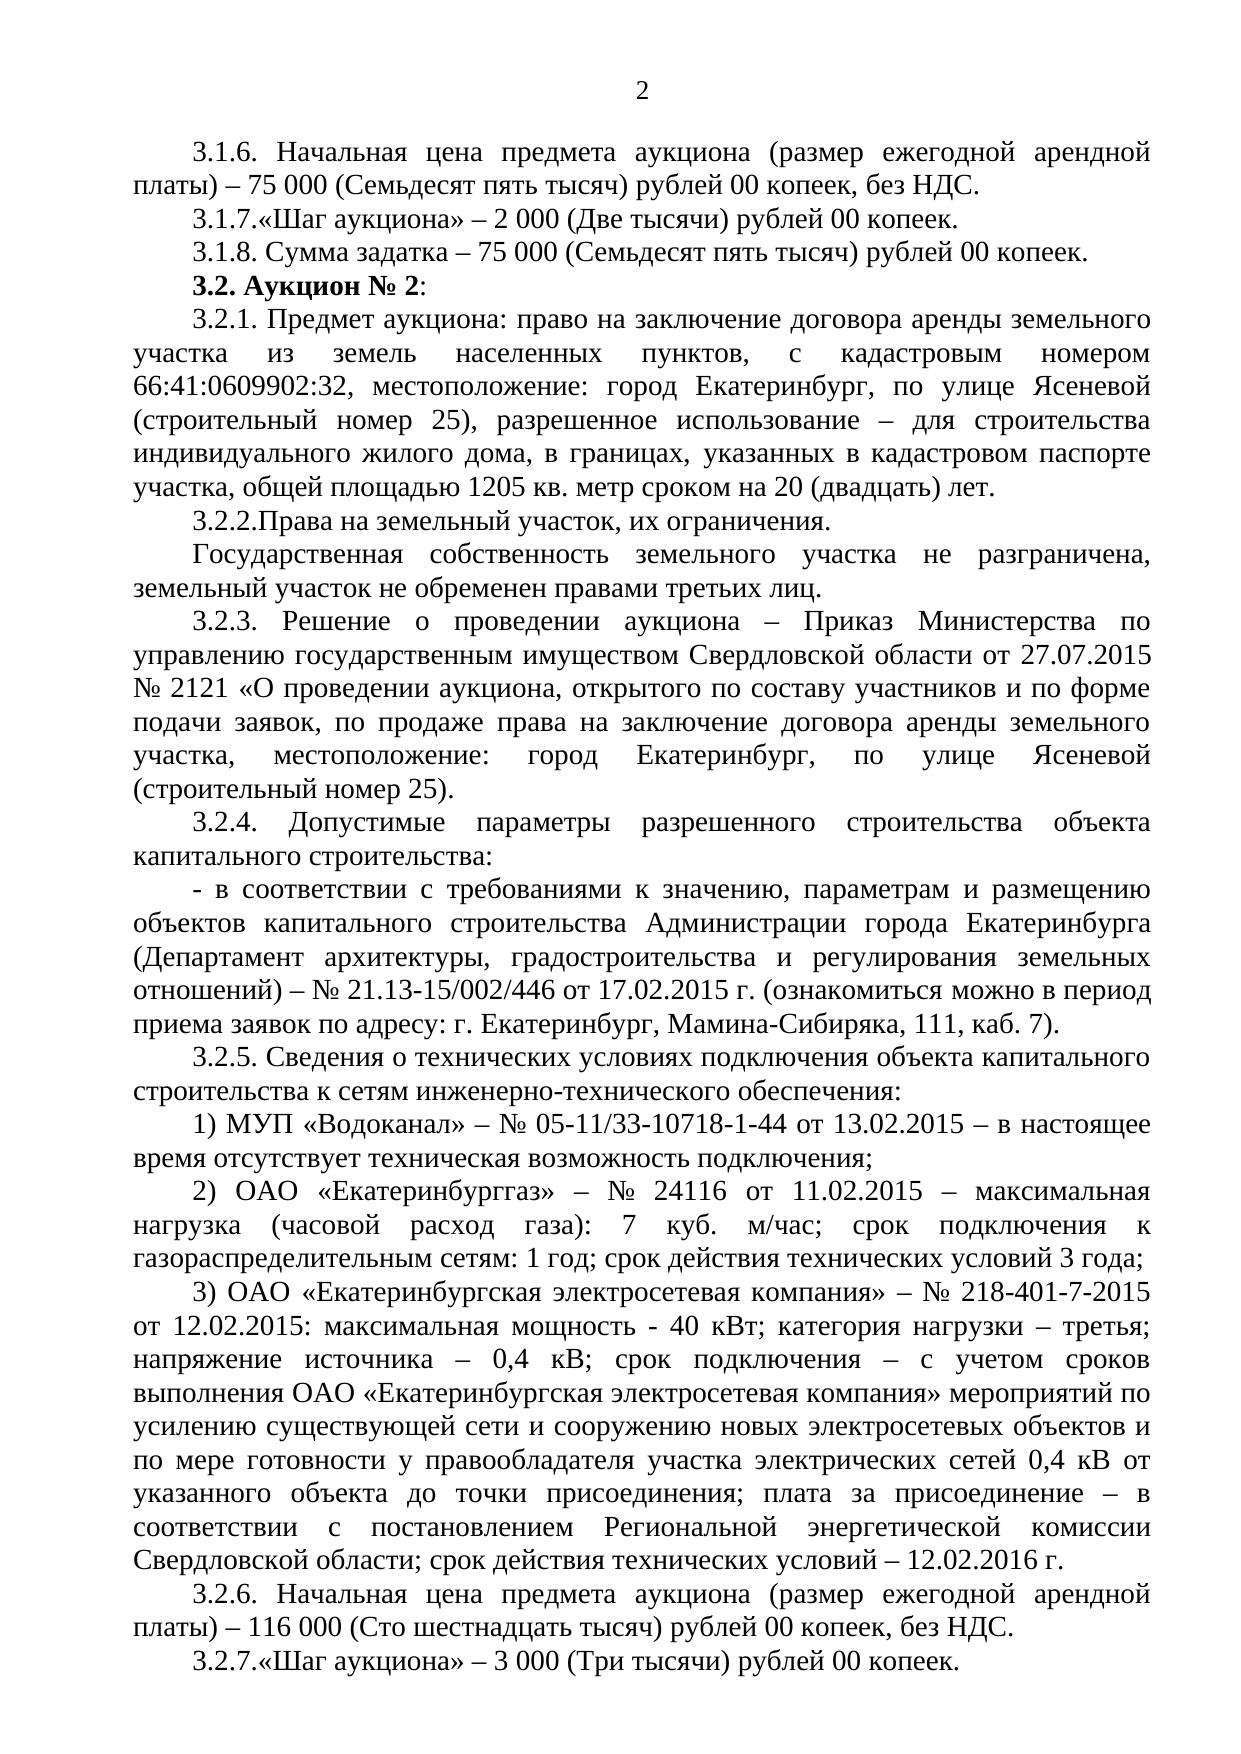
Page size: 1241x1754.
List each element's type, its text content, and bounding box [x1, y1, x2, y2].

text 3) ОАО «Екатеринбургская электросетевая компания» – № 218-401-7-2015 от 12.02.2015: максимальная мощность - 40 кВт; категория нагрузки – третья; напряжение источника – 0,4 кВ; срок подключения – с учетом сроков выполнения ОАО «Екатеринбургская электросетевая компания» мероприятий по усилению существующей сети и сооружению новых электросетевых объектов и по мере готовности у правообладателя участка электрических сетей 0,4 кВ от указанного объекта до точки присоединения; плата за присоединение – в соответствии с постановлением Региональной энергетической комиссии Свердловской области; срок действия технических условий – 12.02.2016 г. [133, 1274, 1152, 1576]
text 3.2.3. Решение о проведении аукциона – Приказ Министерства по управлению государственным имуществом Свердловской области от 27.07.2015 № 2121 «О проведении аукциона, открытого по составу участников и по форме подачи заявок, по продаже права на заключение договора аренды земельного участка, местоположение: город Екатеринбург, по улице Ясеневой (строительный номер 25). [133, 603, 1152, 804]
subtitle 3.2.4. Допустимые параметры разрешенного строительства объекта капитального строительства: [133, 804, 1152, 872]
text 3.2. Аукцион № 2: [133, 268, 1152, 301]
text 2) ОАО «Екатеринбурггаз» – № 24116 от 11.02.2015 – максимальная нагрузка (часовой расход газа): 7 куб. м/час; срок подключения к газораспределительным сетям: 1 год; срок действия технических условий 3 года; [133, 1173, 1152, 1274]
text 3.2.1. Предмет аукциона: право на заключение договора аренды земельного участка из земель населенных пунктов, с кадастровым номером 66:41:0609902:32, местоположение: город Екатеринбург, по улице Ясеневой (строительный номер 25), разрешенное использование – для строительства индивидуального жилого дома, в границах, указанных в кадастровом паспорте участка, общей площадью 1205 кв. метр сроком на 20 (двадцать) лет. [133, 301, 1152, 503]
subtitle 3.2.2.Права на земельный участок, их ограничения. [133, 503, 1152, 536]
text 1) МУП «Водоканал» – № 05-11/33-10718-1-44 от 13.02.2015 – в настоящее время отсутствует техническая возможность подключения; [133, 1106, 1152, 1173]
subtitle 3.1.7.«Шаг аукциона» – 2 000 (Две тысячи) рублей 00 копеек. [133, 201, 1152, 234]
text 3.1.6. Начальная цена предмета аукциона (размер ежегодной арендной платы) – 75 000 (Семьдесят пять тысяч) рублей 00 копеек, без НДС. [133, 134, 1152, 201]
subtitle 3.2.7.«Шаг аукциона» – 3 000 (Три тысячи) рублей 00 копеек. [133, 1643, 1152, 1677]
text 3.2.6. Начальная цена предмета аукциона (размер ежегодной арендной платы) – 116 000 (Сто шестнадцать тысяч) рублей 00 копеек, без НДС. [133, 1576, 1152, 1643]
subtitle Государственная собственность земельного участка не разграничена, земельный участок не обременен правами третьих лиц. [133, 536, 1152, 603]
text 3.1.8. Сумма задатка – 75 000 (Семьдесят пять тысяч) рублей 00 копеек. [133, 234, 1152, 268]
subtitle - в соответствии с требованиями к значению, параметрам и размещению объектов капитального строительства Администрации города Екатеринбурга (Департамент архитектуры, градостроительства и регулирования земельных отношений) – № 21.13-15/002/446 от 17.02.2015 г. (ознакомиться можно в период приема заявок по адресу: г. Екатеринбург, Мамина-Сибиряка, 111, каб. 7). [133, 872, 1152, 1039]
subtitle 3.2.5. Сведения о технических условиях подключения объекта капитального строительства к сетям инженерно-технического обеспечения: [133, 1039, 1152, 1106]
